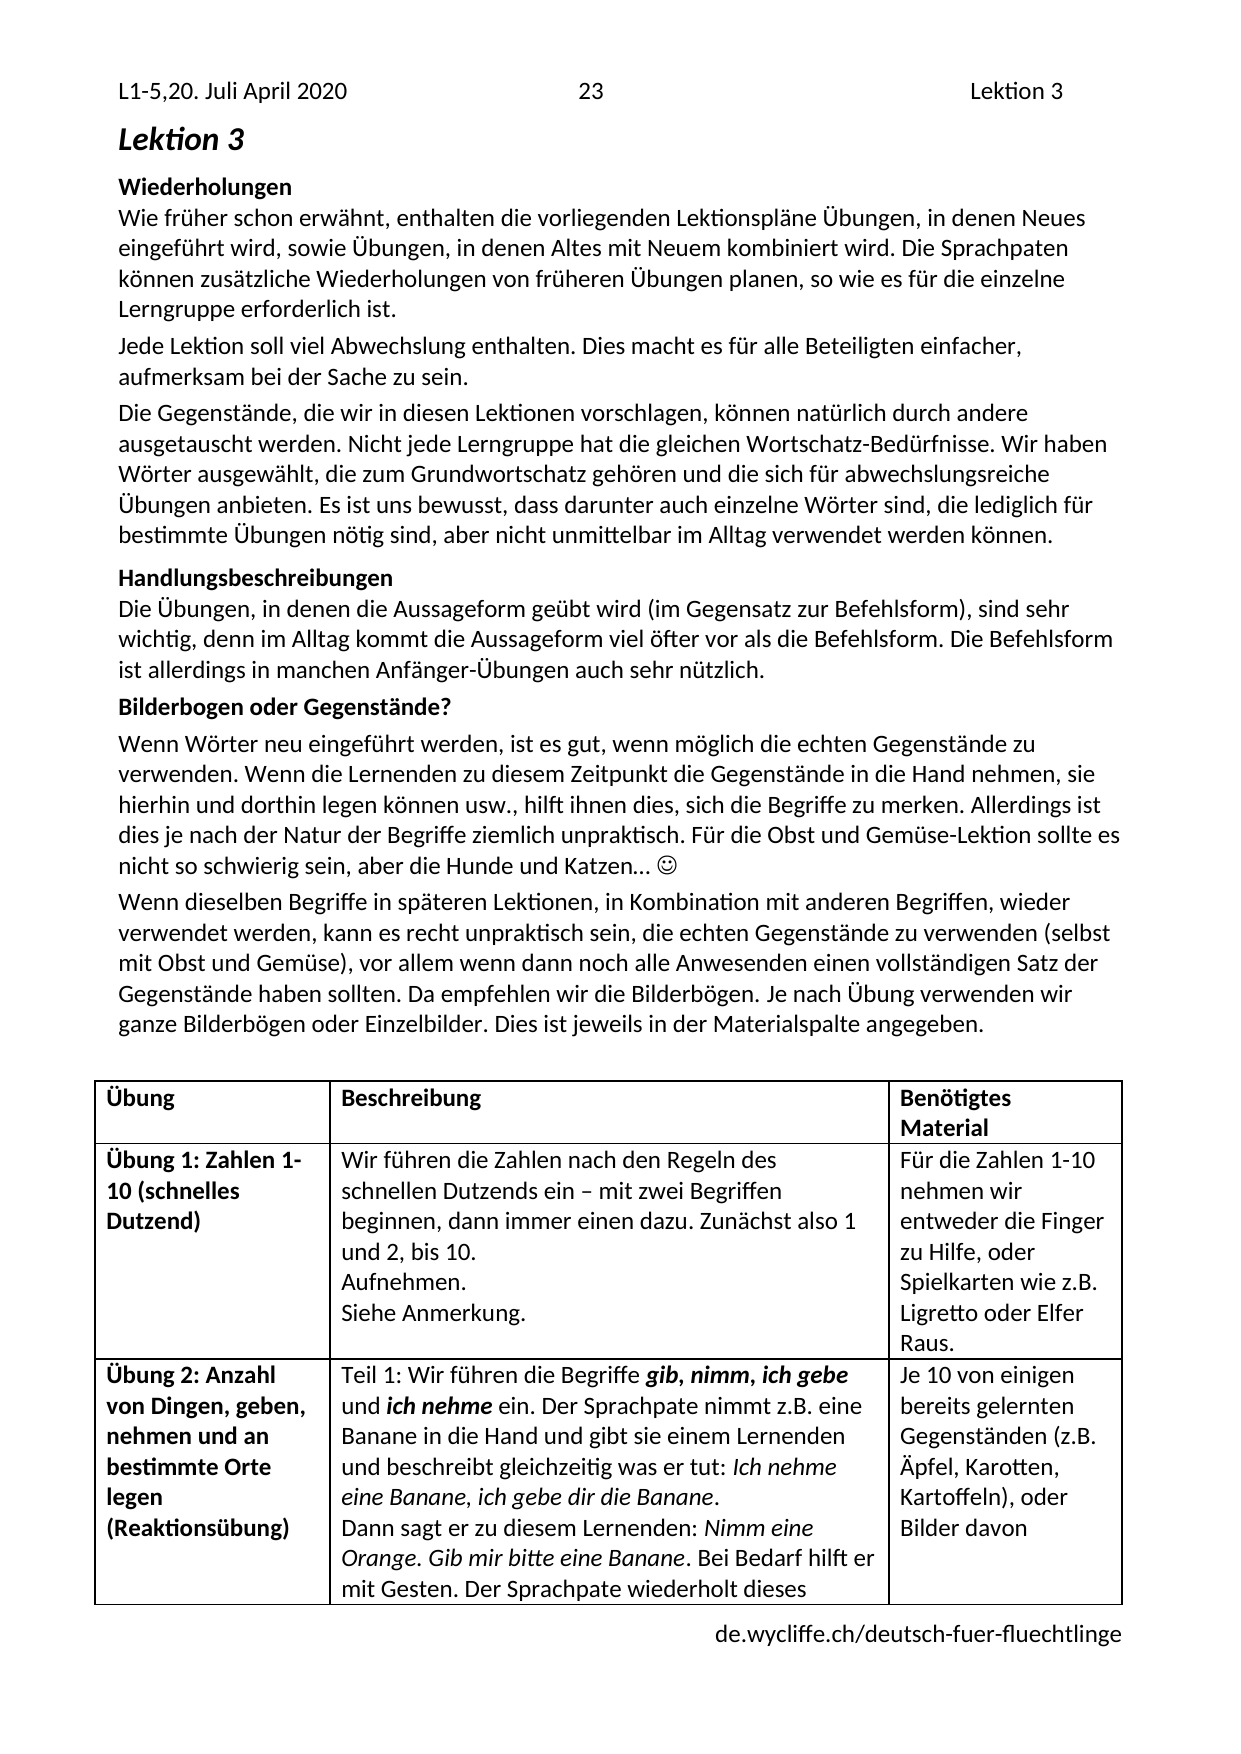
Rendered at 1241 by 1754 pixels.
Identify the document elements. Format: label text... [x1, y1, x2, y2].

text Jede Lektion soll viel Abwechslung enthalten. Dies macht es für alle Beteiligten einfacher, aufmerksam bei der Sache zu sein. [118, 330, 1122, 391]
text Wie früher schon erwähnt, enthalten die vorliegenden Lektionspläne Übungen, in denen Neues eingeführt wird, sowie Übungen, in denen Altes mit Neuem kombiniert wird. Die Sprachpaten können zusätzliche Wiederholungen von früheren Übungen planen, so wie es für die einzelne Lerngruppe erforderlich ist. [118, 202, 1122, 324]
text Wenn dieselben Begriffe in späteren Lektionen, in Kombination mit anderen Begriffen, wieder verwendet werden, kann es recht unpraktisch sein, die echten Gegenstände zu verwenden (selbst mit Obst und Gemüse), vor allem wenn dann noch alle Anwesenden einen vollständigen Satz der Gegenstände haben sollten. Da empfehlen wir die Bilderbögen. Je nach Übung verwenden wir ganze Bilderbögen oder Einzelbilder. Dies ist jeweils in der Materialspalte angegeben. [118, 887, 1122, 1039]
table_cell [331, 1360, 888, 1604]
table_header Übung [96, 1082, 329, 1143]
text Handlungsbeschreibungen [118, 563, 1122, 593]
table_cell Wir führen die Zahlen nach den Regeln des schnellen Dutzends ein – mit zwei Begriffen beginnen, dann immer einen dazu. Zunächst also 1 und 2, bis 10. Aufnehmen. Siehe Anmerkung. [331, 1144, 888, 1358]
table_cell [890, 1360, 1121, 1604]
table_cell Für die Zahlen 1-10 nehmen wir entweder die Finger zu Hilfe, oder Spielkarten wie z.B. Ligretto oder Elfer Raus. [890, 1144, 1121, 1358]
text Bilderbogen oder Gegenstände? [118, 691, 1122, 721]
table_header Beschreibung [331, 1082, 888, 1143]
text Die Übungen, in denen die Aussageform geübt wird (im Gegensatz zur Befehlsform), sind sehr wichtig, denn im Alltag kommt die Aussageform viel öfter vor als die Befehlsform. Die Befehlsform ist allerdings in manchen Anfänger-Übungen auch sehr nützlich. [118, 593, 1122, 685]
table_cell Übung 1: Zahlen 1-10 (schnelles Dutzend) [96, 1144, 329, 1358]
text Lektion 3 [118, 118, 1122, 159]
table_header Benötigtes Material [890, 1082, 1121, 1143]
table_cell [96, 1360, 329, 1604]
text Die Gegenstände, die wir in diesen Lektionen vorschlagen, können natürlich durch andere ausgetauscht werden. Nicht jede Lerngruppe hat die gleichen Wortschatz-Bedürfnisse. Wir haben Wörter ausgewählt, die zum Grundwortschatz gehören und die sich für abwechslungsreiche Übungen anbieten. Es ist uns bewusst, dass darunter auch einzelne Wörter sind, die lediglich für bestimmte Übungen nötig sind, aber nicht unmittelbar im Alltag verwendet werden können. [118, 397, 1122, 550]
text Wenn Wörter neu eingeführt werden, ist es gut, wenn möglich die echten Gegenstände zu verwenden. Wenn die Lernenden zu diesem Zeitpunkt die Gegenstände in die Hand nehmen, sie hierhin und dorthin legen können usw., hilft ihnen dies, sich die Begriffe zu merken. Allerdings ist dies je nach der Natur der Begriffe ziemlich unpraktisch. Für die Obst und Gemüse-Lektion sollte es nicht so schwierig sein, aber die Hunde und Katzen… [118, 728, 1122, 880]
text Wiederholungen [118, 171, 1122, 202]
